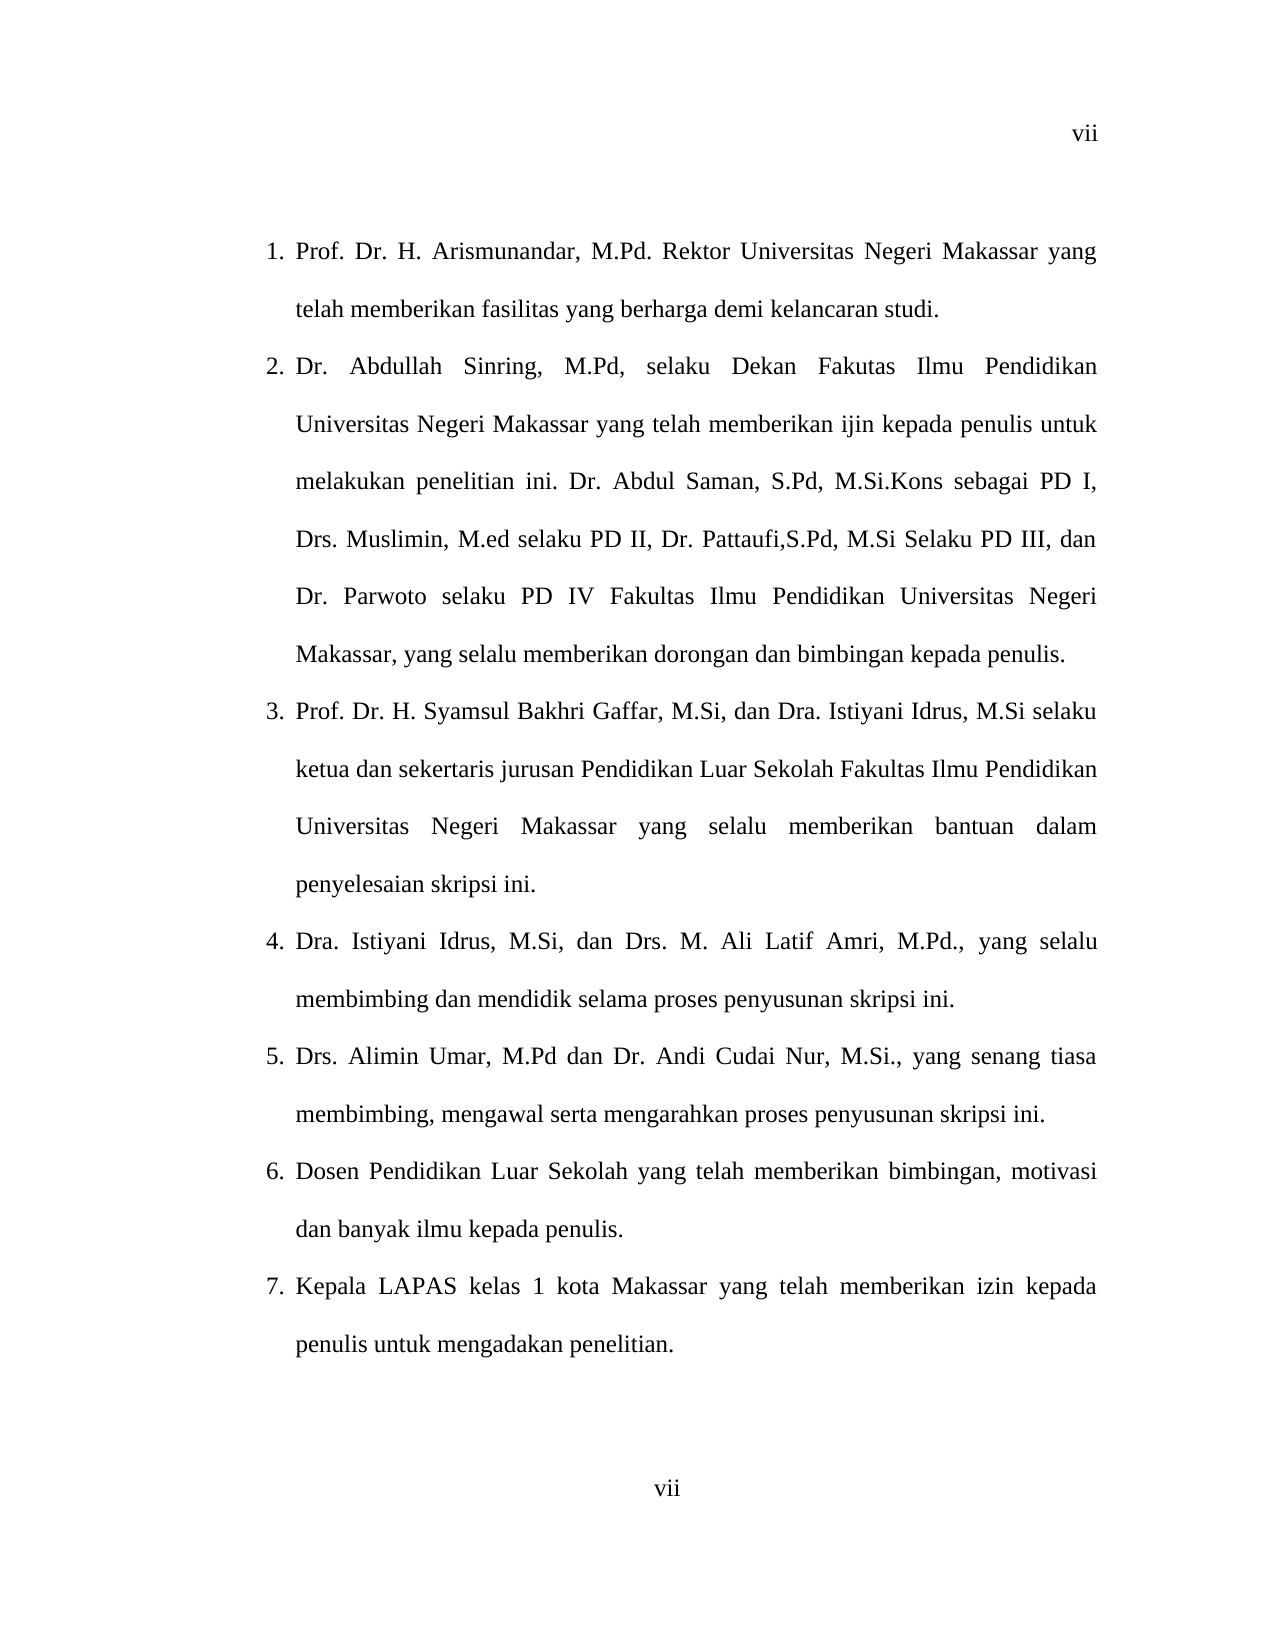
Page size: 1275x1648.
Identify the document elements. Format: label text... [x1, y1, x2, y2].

list Dosen Pendidikan Luar Sekolah yang telah memberikan bimbingan, motivasi dan banyak ilmu kepada penulis. [266, 1156, 1098, 1242]
list Dr. Abdullah Sinring, M.Pd, selaku Dekan Fakutas Ilmu Pendidikan Universitas Negeri Makassar yang telah memberikan ijin kepada penulis untuk melakukan penelitian ini. Dr. Abdul Saman, S.Pd, M.Si.Kons sebagai PD I, Drs. Muslimin, M.ed selaku PD II, Dr. Pattaufi,S.Pd, M.Si Selaku PD III, dan Dr. Parwoto selaku PD IV Fakultas Ilmu Pendidikan Universitas Negeri Makassar, yang selalu memberikan dorongan dan bimbingan kepada penulis. [266, 351, 1098, 667]
list Drs. Alimin Umar, M.Pd dan Dr. Andi Cudai Nur, M.Si., yang senang tiasa membimbing, mengawal serta mengarahkan proses penyusunan skripsi ini. [266, 1041, 1098, 1127]
list Prof. Dr. H. Syamsul Bakhri Gaffar, M.Si, dan Dra. Istiyani Idrus, M.Si selaku ketua dan sekertaris jurusan Pendidikan Luar Sekolah Fakultas Ilmu Pendidikan Universitas Negeri Makassar yang selalu memberikan bantuan dalam penyelesaian skripsi ini. [266, 696, 1098, 897]
list Dra. Istiyani Idrus, M.Si, dan Drs. M. Ali Latif Amri, M.Pd., yang selalu membimbing dan mendidik selama proses penyusunan skripsi ini. [266, 926, 1098, 1012]
list Kepala LAPAS kelas 1 kota Makassar yang telah memberikan izin kepada penulis untuk mengadakan penelitian. [266, 1271, 1098, 1357]
list Prof. Dr. H. Arismunandar, M.Pd. Rektor Universitas Negeri Makassar yang telah memberikan fasilitas yang berharga demi kelancaran studi. [266, 236, 1098, 322]
